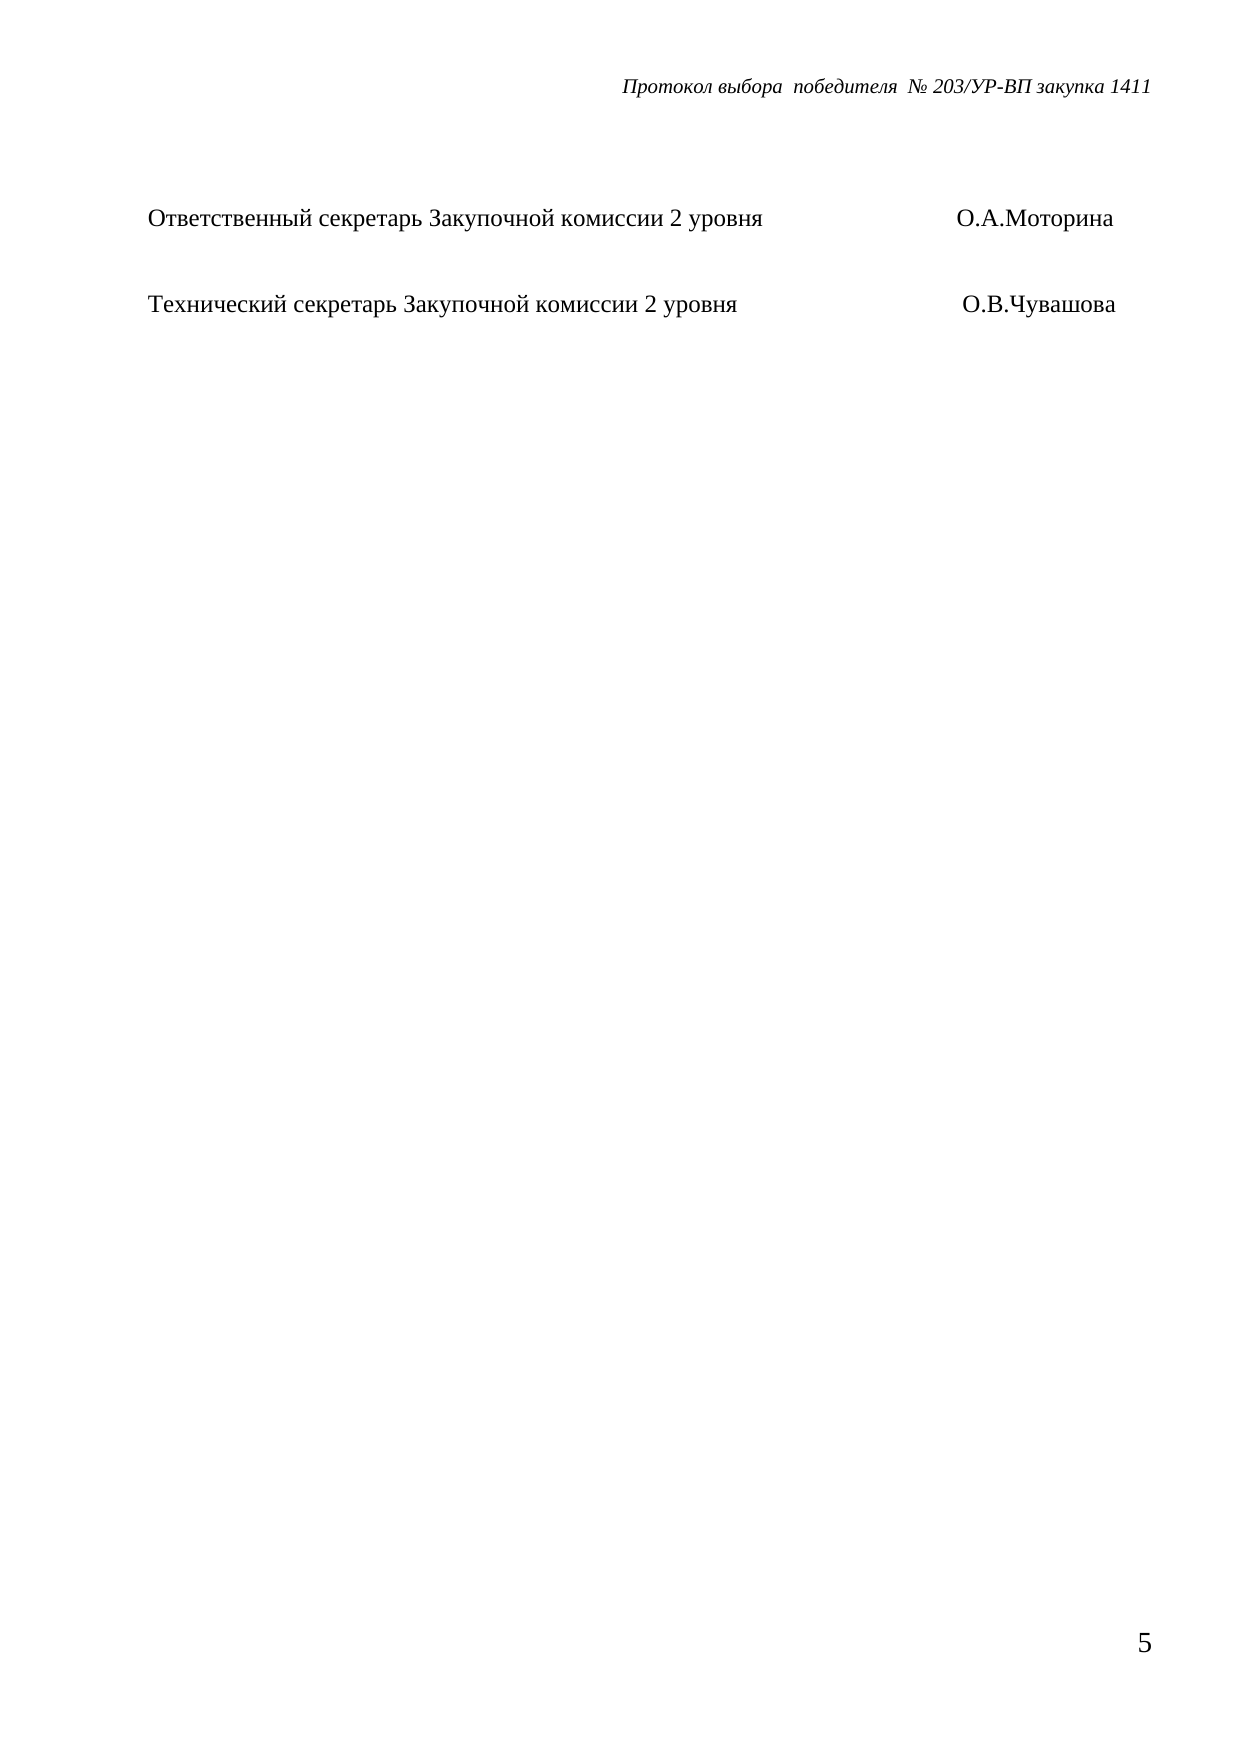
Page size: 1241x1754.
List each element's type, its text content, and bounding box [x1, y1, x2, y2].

text Технический секретарь Закупочной комиссии 2 уровня О.В.Чувашова [148, 289, 1152, 318]
text Ответственный секретарь Закупочной комиссии 2 уровня О.А.Моторина [148, 203, 1152, 232]
